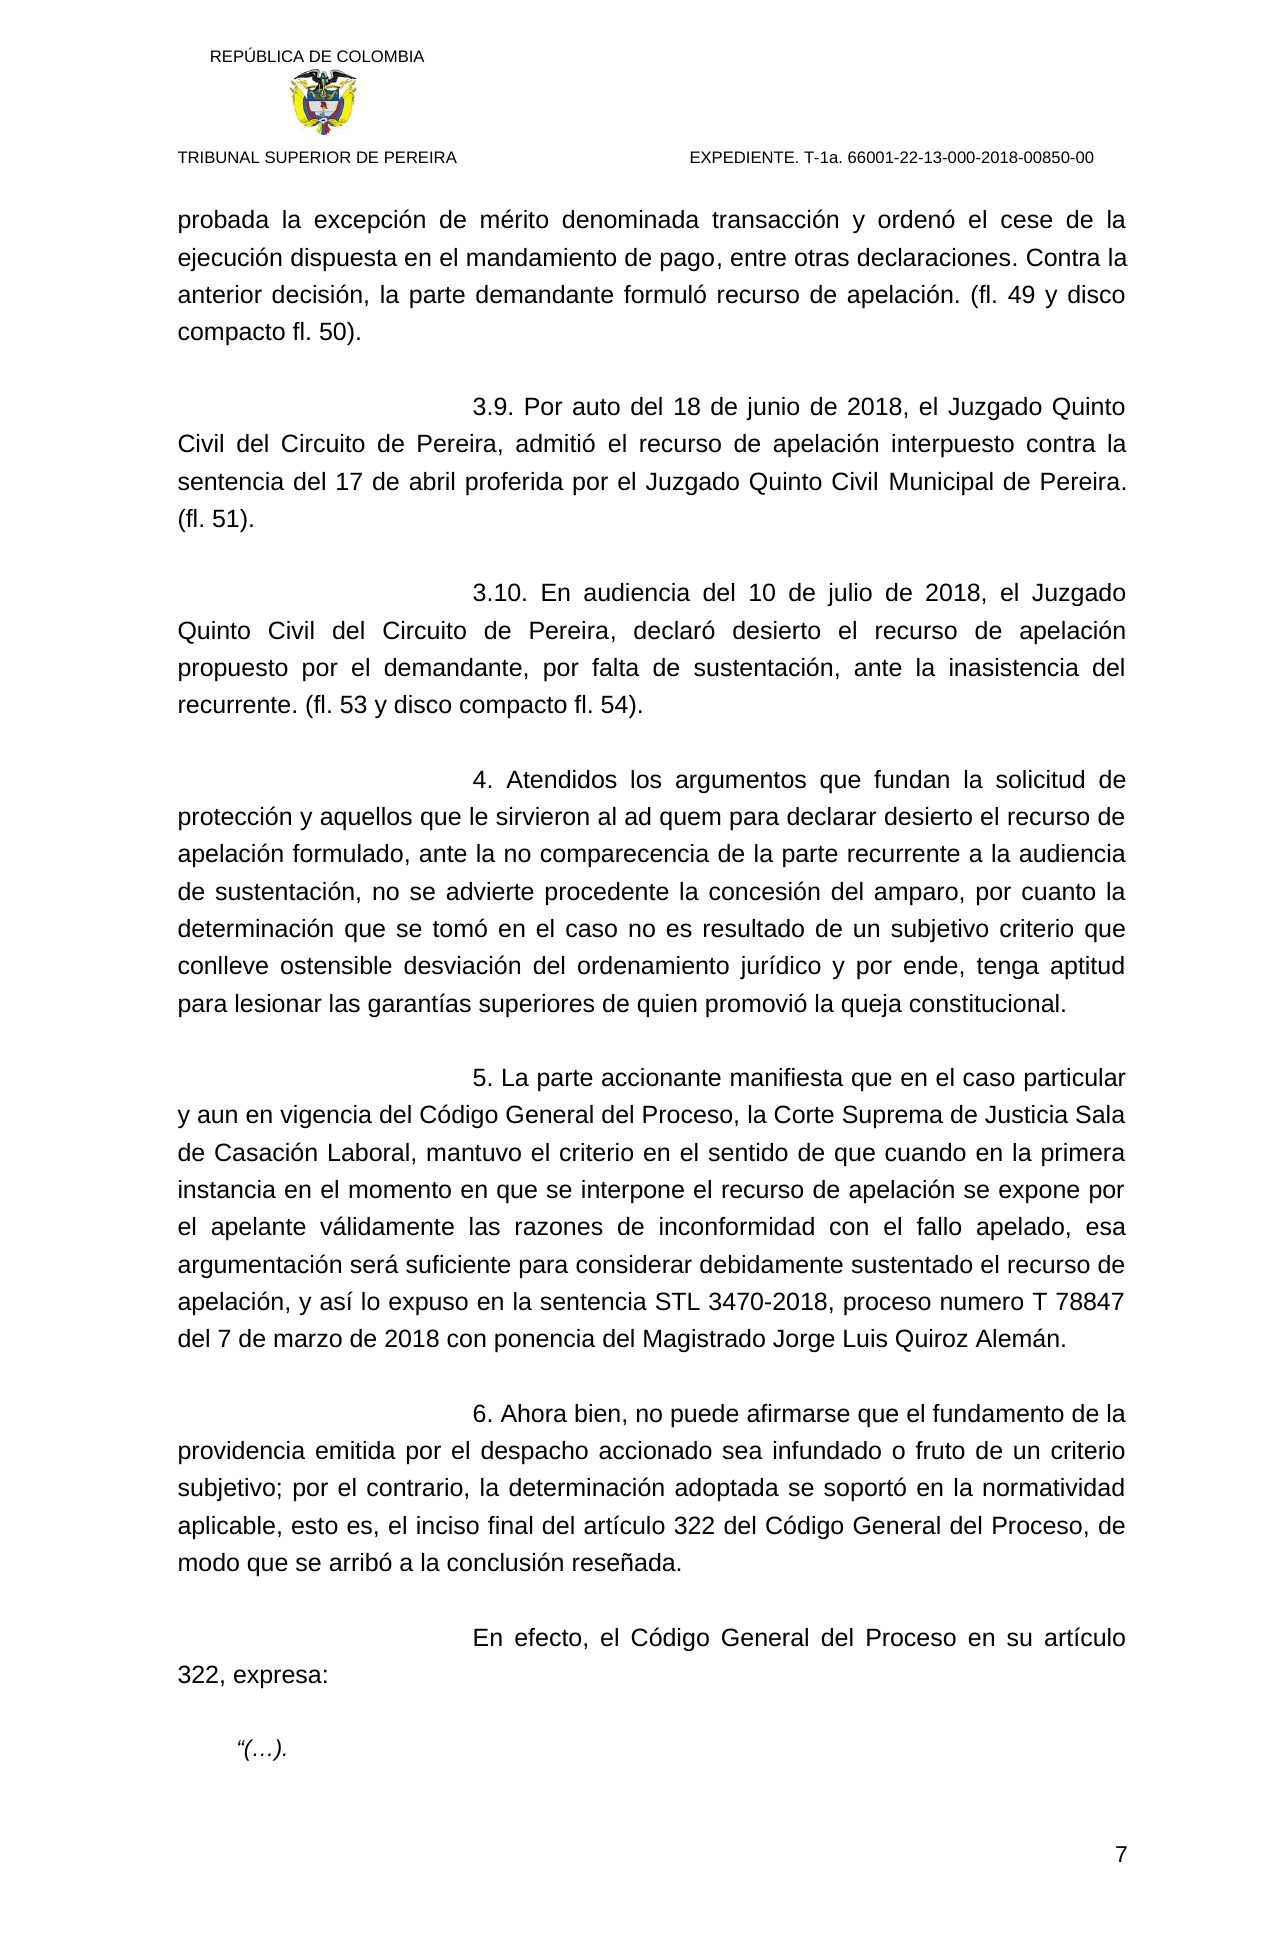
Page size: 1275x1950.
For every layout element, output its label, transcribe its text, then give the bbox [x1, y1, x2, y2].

text 3.10. En audiencia del 10 de julio de 2018, el Juzgado Quinto Civil del Circuito de Pereira, declaró desierto el recurso de apelación propuesto por el demandante, por falta de sustentación, ante la inasistencia del recurrente. (fl. 53 y disco compacto fl. 54). [177, 578, 1127, 719]
text En efecto, el Código General del Proceso en su artículo 322, expresa: [177, 1623, 1127, 1689]
text 5. La parte accionante manifiesta que en el caso particular y aun en vigencia del Código General del Proceso, la Corte Suprema de Justicia Sala de Casación Laboral, mantuvo el criterio en el sentido de que cuando en la primera instancia en el momento en que se interpone el recurso de apelación se expone por el apelante válidamente las razones de inconformidad con el fallo apelado, esa argumentación será suficiente para considerar debidamente sustentado el recurso de apelación, y así lo expuso en la sentencia STL 3470-2018, proceso numero T 78847 del 7 de marzo de 2018 con ponencia del Magistrado Jorge Luis Quiroz Alemán. [177, 1063, 1127, 1353]
text “(…). [236, 1734, 1068, 1761]
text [177, 206, 1127, 346]
text 3.9. Por auto del 18 de junio de 2018, el Juzgado Quinto Civil del Circuito de Pereira, admitió el recurso de apelación interpuesto contra la sentencia del 17 de abril proferida por el Juzgado Quinto Civil Municipal de Pereira. (fl. 51). [177, 392, 1127, 533]
picture [289, 69, 357, 135]
text 6. Ahora bien, no puede afirmarse que el fundamento de la providencia emitida por el despacho accionado sea infundado o fruto de un criterio subjetivo; por el contrario, la determinación adoptada se soportó en la normatividad aplicable, esto es, el inciso final del artículo 322 del Código General del Proceso, de modo que se arribó a la conclusión reseñada. [177, 1399, 1127, 1577]
text 4. Atendidos los argumentos que fundan la solicitud de protección y aquellos que le sirvieron al ad quem para declarar desierto el recurso de apelación formulado, ante la no comparecencia de la parte recurrente a la audiencia de sustentación, no se advierte procedente la concesión del amparo, por cuanto la determinación que se tomó en el caso no es resultado de un subjetivo criterio que conlleve ostensible desviación del ordenamiento jurídico y por ende, tenga aptitud para lesionar las garantías superiores de quien promovió la queja constitucional. [177, 765, 1127, 1017]
